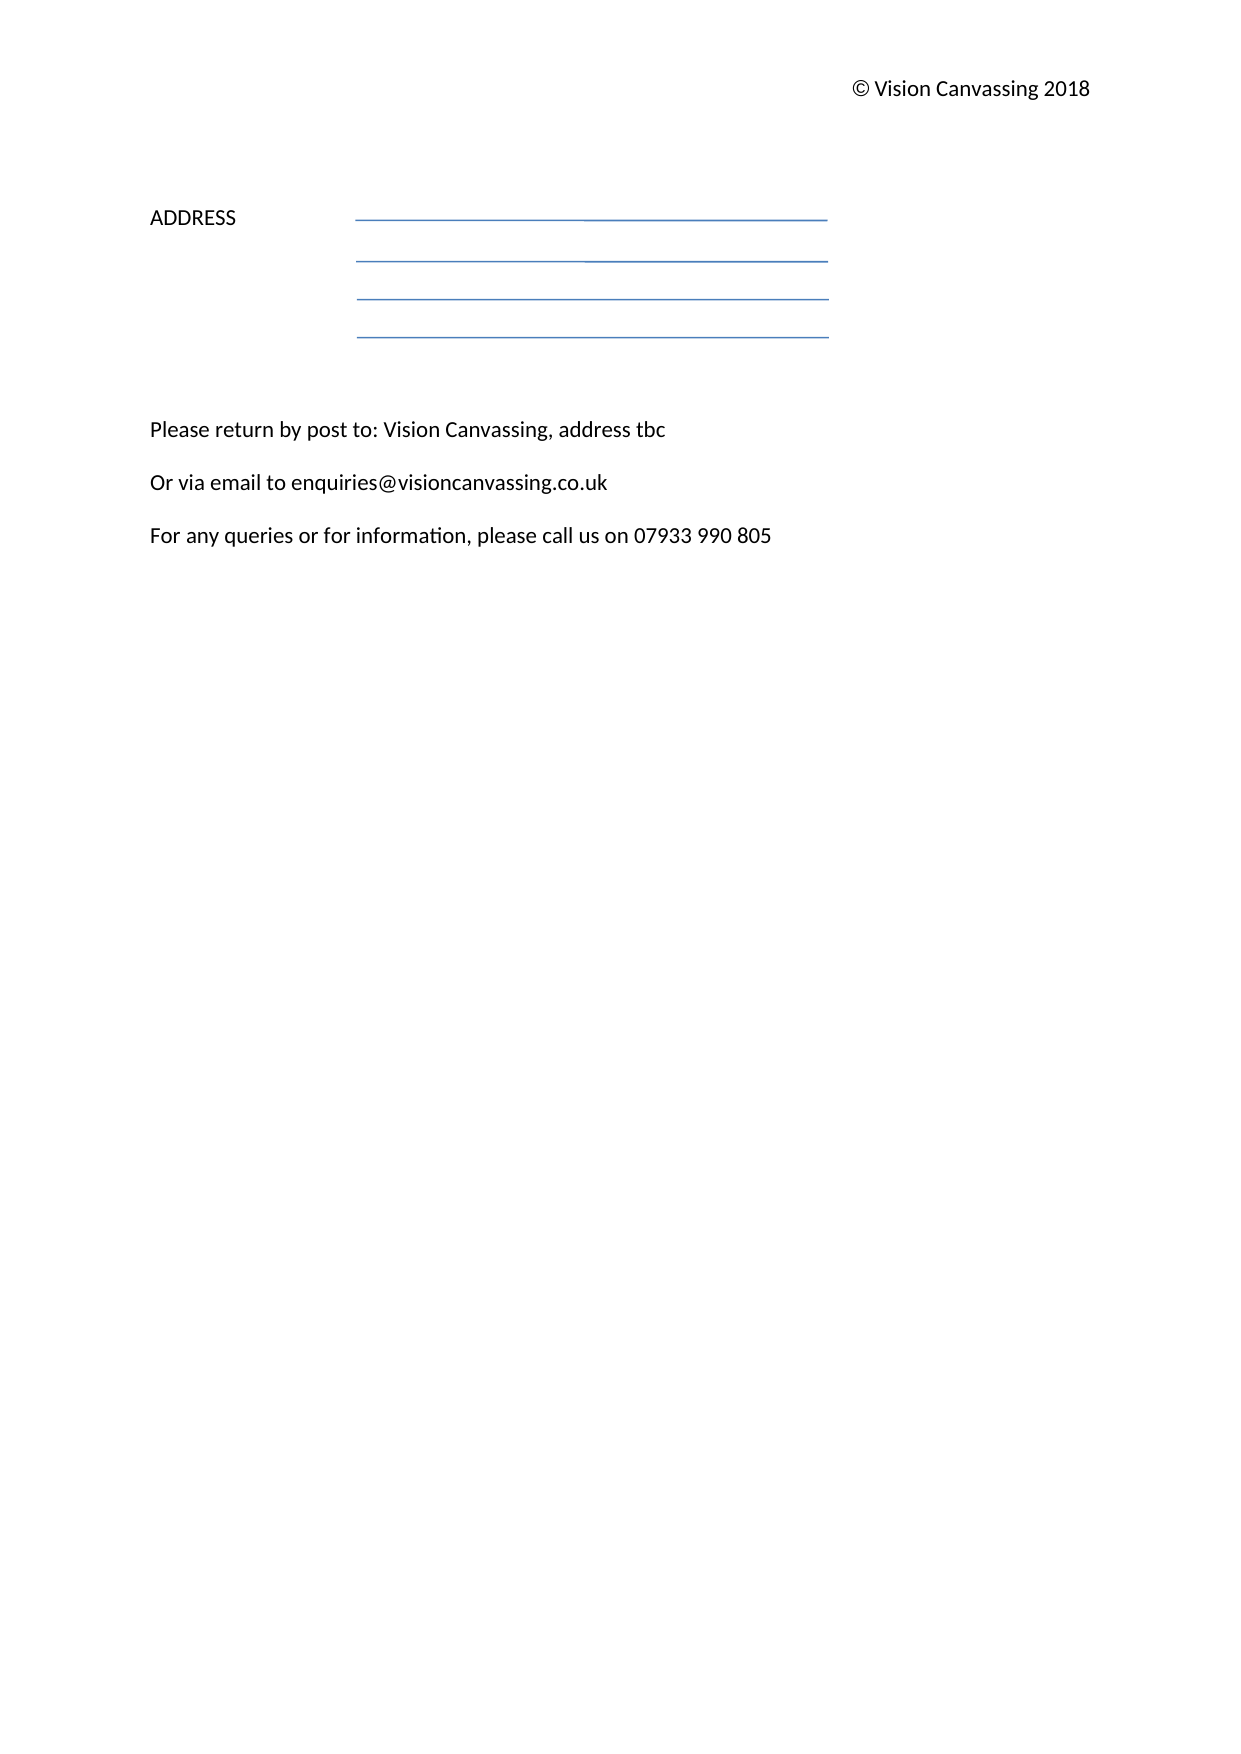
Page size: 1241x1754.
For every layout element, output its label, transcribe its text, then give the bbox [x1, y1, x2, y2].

text For any queries or for information, please call us on 07933 990 805 [150, 521, 1090, 549]
text ADDRESS [150, 203, 1090, 231]
text Or via email to enquiries@visioncanvassing.co.uk [150, 468, 1090, 496]
text Please return by post to: Vision Canvassing, address tbc [150, 415, 1090, 443]
